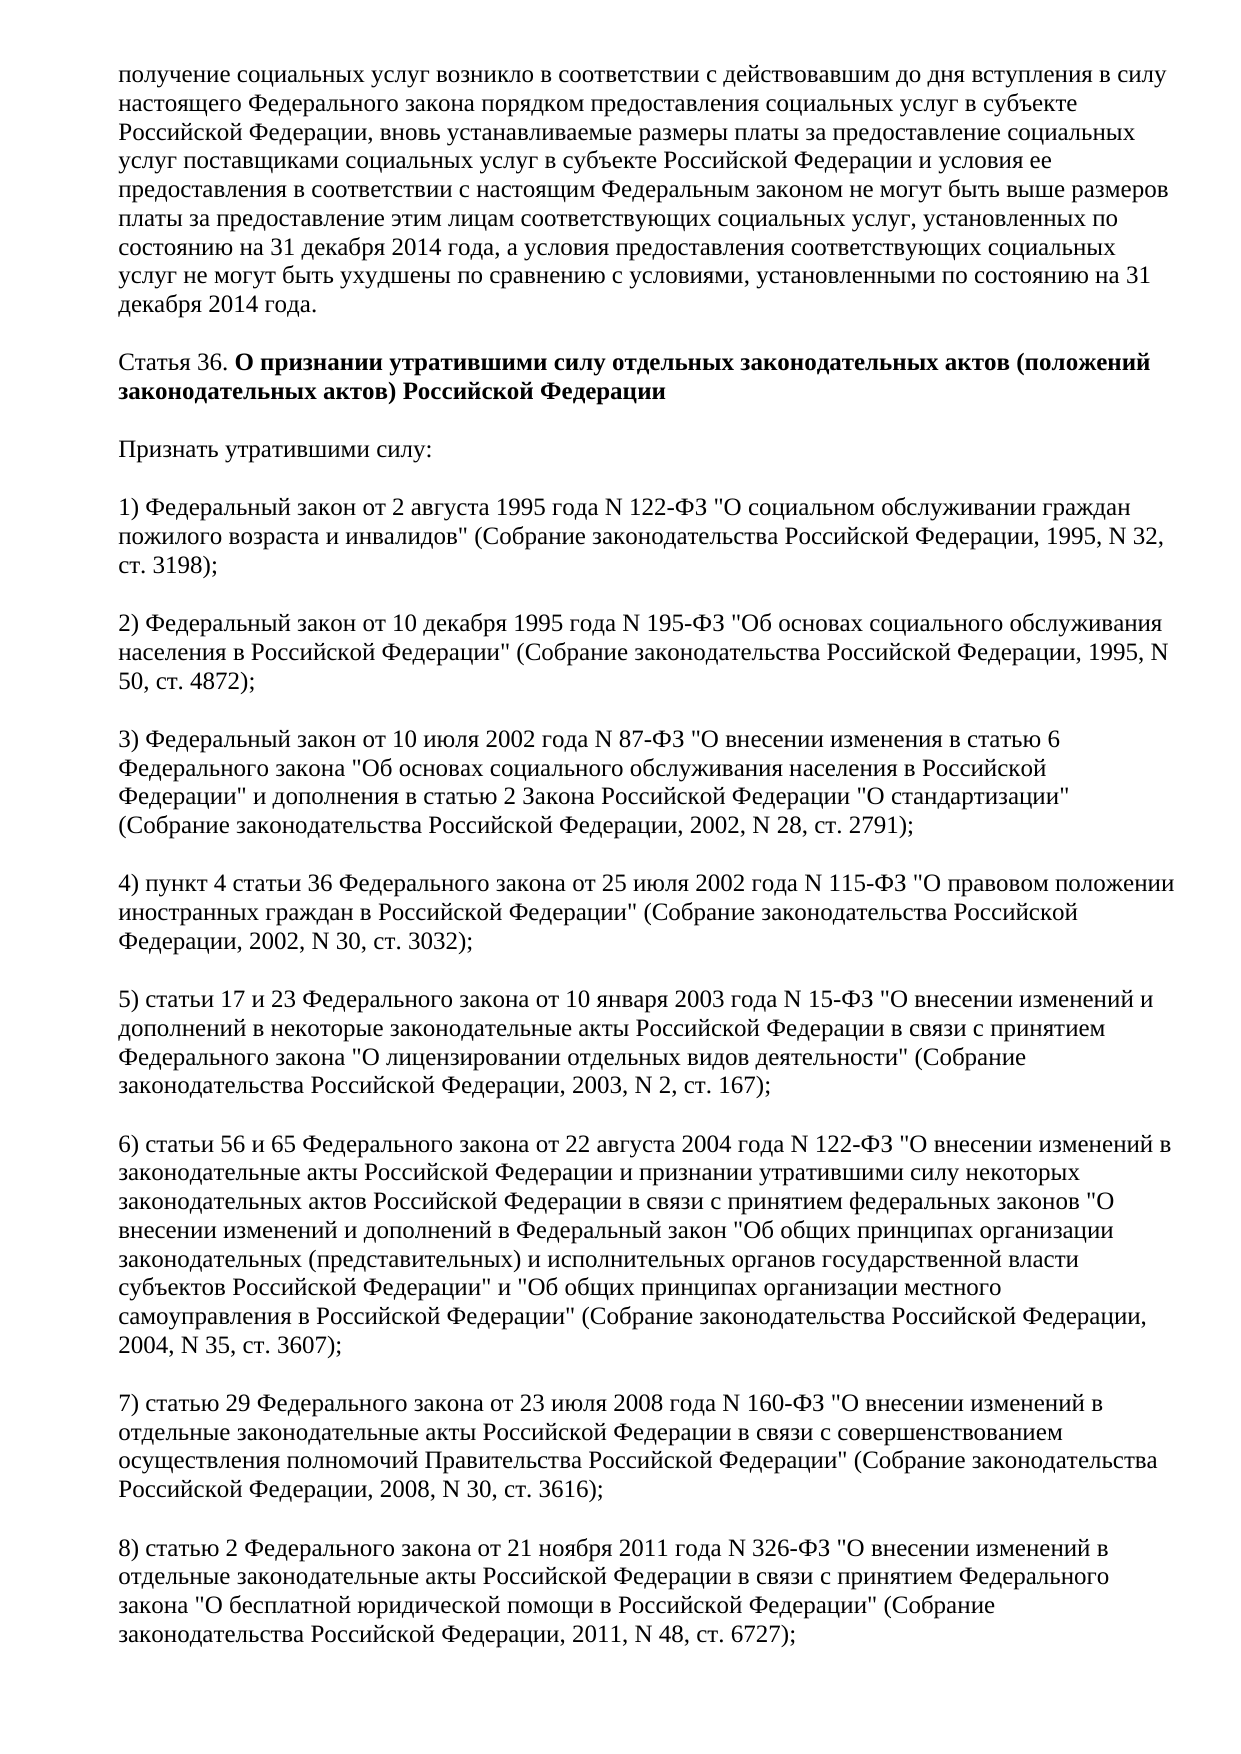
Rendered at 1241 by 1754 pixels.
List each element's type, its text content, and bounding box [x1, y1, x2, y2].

text 1) Федеральный закон от 2 августа 1995 года N 122-ФЗ "О социальном обслуживании граждан пожилого возраста и инвалидов" (Собрание законодательства Российской Федерации, 1995, N 32, ст. 3198); [118, 492, 1181, 579]
text Статья 36. О признании утратившими силу отдельных законодательных актов (положений законодательных актов) Российской Федерации [118, 347, 1181, 405]
text 3) Федеральный закон от 10 июля 2002 года N 87-ФЗ "О внесении изменения в статью 6 Федерального закона "Об основах социального обслуживания населения в Российской Федерации" и дополнения в статью 2 Закона Российской Федерации "О стандартизации" (Собрание законодательства Российской Федерации, 2002, N 28, ст. 2791); [118, 724, 1181, 839]
text 4) пункт 4 статьи 36 Федерального закона от 25 июля 2002 года N 115-ФЗ "О правовом положении иностранных граждан в Российской Федерации" (Собрание законодательства Российской Федерации, 2002, N 30, ст. 3032); [118, 868, 1181, 955]
text 6) статьи 56 и 65 Федерального закона от 22 августа 2004 года N 122-ФЗ "О внесении изменений в законодательные акты Российской Федерации и признании утратившими силу некоторых законодательных актов Российской Федерации в связи с принятием федеральных законов "О внесении изменений и дополнений в Федеральный закон "Об общих принципах организации законодательных (представительных) и исполнительных органов государственной власти субъектов Российской Федерации" и "Об общих принципах организации местного самоуправления в Российской Федерации" (Собрание законодательства Российской Федерации, 2004, N 35, ст. 3607); [118, 1129, 1181, 1359]
text 2) Федеральный закон от 10 декабря 1995 года N 195-ФЗ "Об основах социального обслуживания населения в Российской Федерации" (Собрание законодательства Российской Федерации, 1995, N 50, ст. 4872); [118, 608, 1181, 694]
text 8) статью 2 Федерального закона от 21 ноября 2011 года N 326-ФЗ "О внесении изменений в отдельные законодательные акты Российской Федерации в связи с принятием Федерального закона "О бесплатной юридической помощи в Российской Федерации" (Собрание законодательства Российской Федерации, 2011, N 48, ст. 6727); [118, 1533, 1181, 1648]
text 5) статьи 17 и 23 Федерального закона от 10 января 2003 года N 15-ФЗ "О внесении изменений и дополнений в некоторые законодательные акты Российской Федерации в связи с принятием Федерального закона "О лицензировании отдельных видов деятельности" (Собрание законодательства Российской Федерации, 2003, N 2, ст. 167); [118, 984, 1181, 1099]
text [118, 59, 1181, 318]
text Признать утратившими силу: [118, 434, 1181, 463]
text 7) статью 29 Федерального закона от 23 июля 2008 года N 160-ФЗ "О внесении изменений в отдельные законодательные акты Российской Федерации в связи с совершенствованием осуществления полномочий Правительства Российской Федерации" (Собрание законодательства Российской Федерации, 2008, N 30, ст. 3616); [118, 1388, 1181, 1503]
